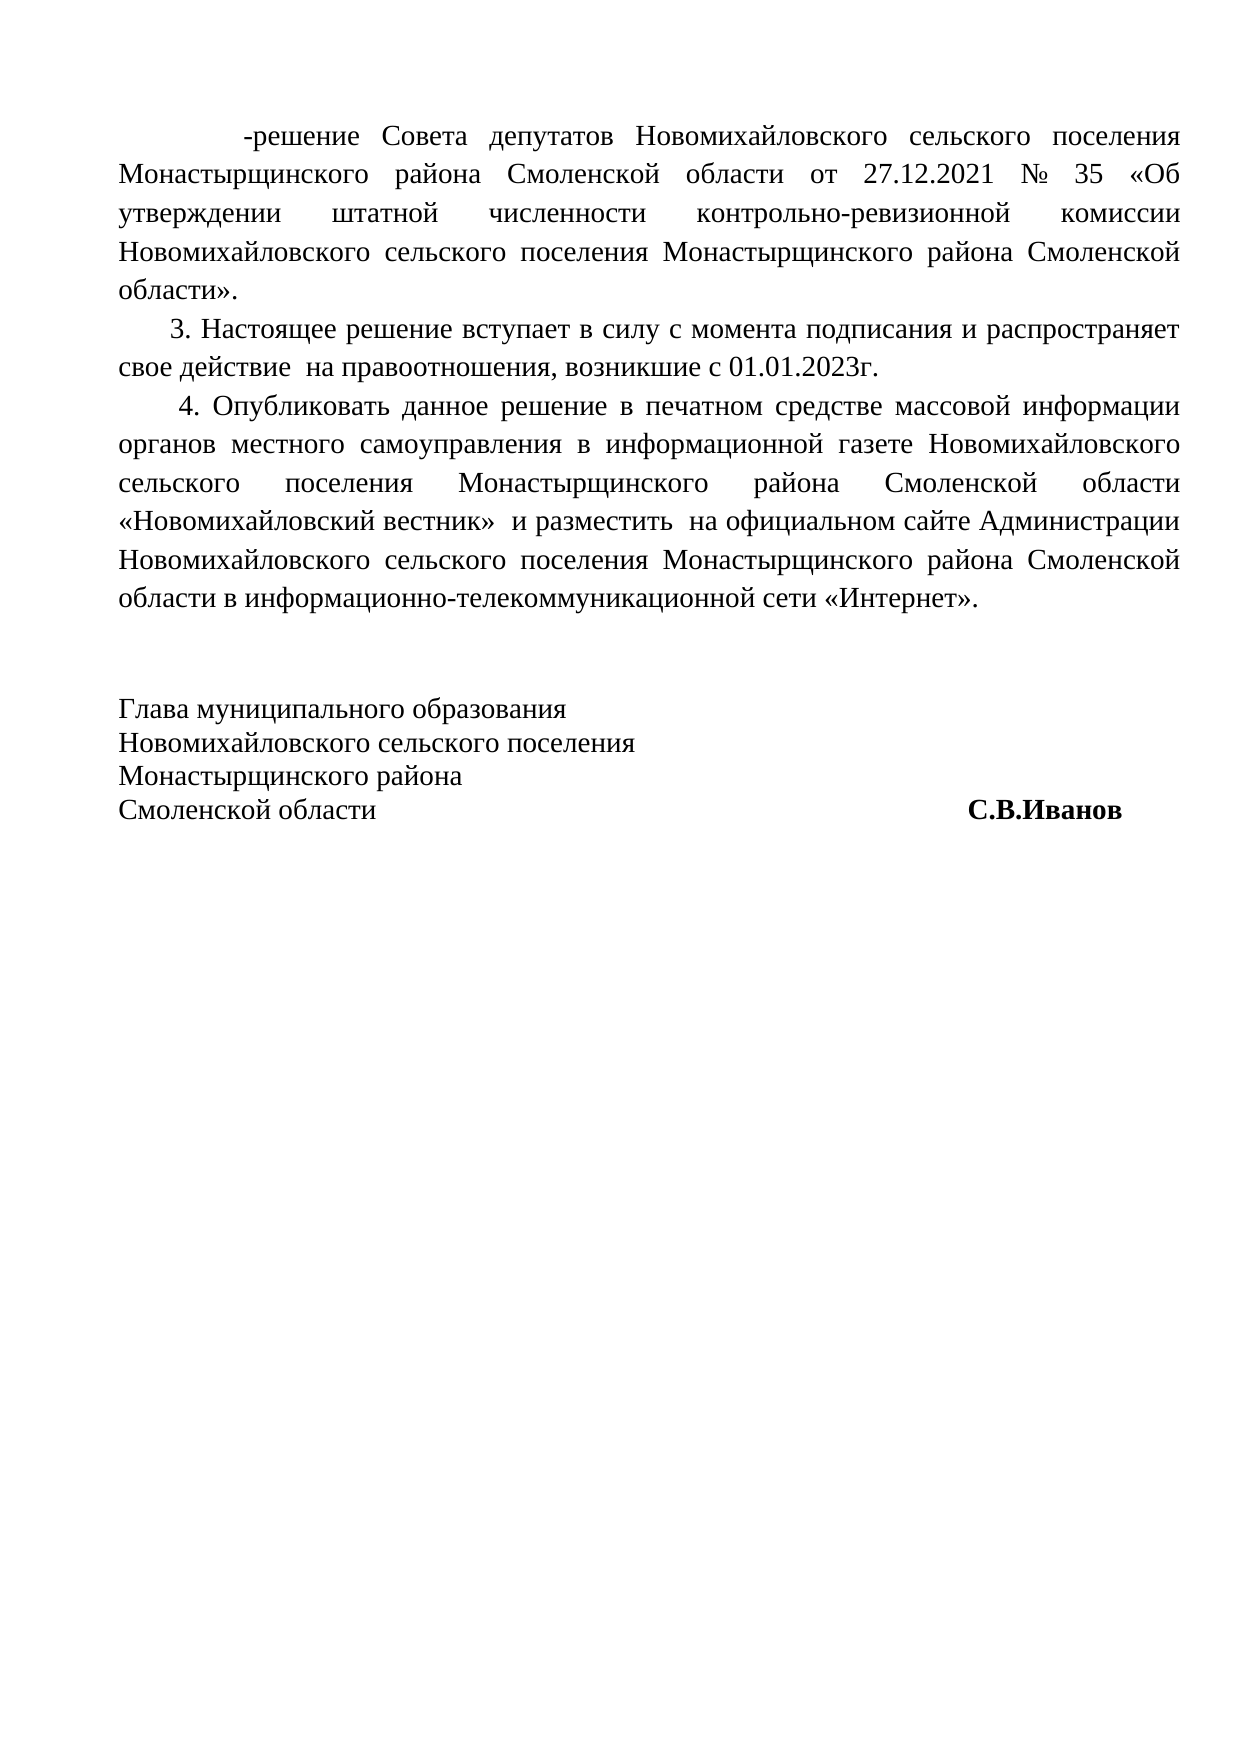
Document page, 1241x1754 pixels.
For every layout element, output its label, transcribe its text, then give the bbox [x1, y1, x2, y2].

text Глава муниципального образования [118, 691, 1181, 725]
text Монастырщинского района [118, 758, 1181, 792]
text -решение Совета депутатов Новомихайловского сельского поселения Монастырщинского района Смоленской области от 27.12.2021 № 35 «Об утверждении штатной численности контрольно-ревизионной комиссии Новомихайловского сельского поселения Монастырщинского района Смоленской области». [118, 118, 1181, 306]
text 3. Настоящее решение вступает в силу с момента подписания и распространяет свое действие на правоотношения, возникшие с 01.01.2023г. [118, 311, 1181, 383]
text Новомихайловского сельского поселения [118, 725, 1181, 758]
text Смоленской области С.В.Иванов [118, 792, 1181, 825]
text 4. Опубликовать данное решение в печатном средстве массовой информации органов местного самоуправления в информационной газете Новомихайловского сельского поселения Монастырщинского района Смоленской области «Новомихайловский вестник» и разместить на официальном сайте Администрации Новомихайловского сельского поселения Монастырщинского района Смоленской области в информационно-телекоммуникационной сети «Интернет». [118, 388, 1181, 614]
